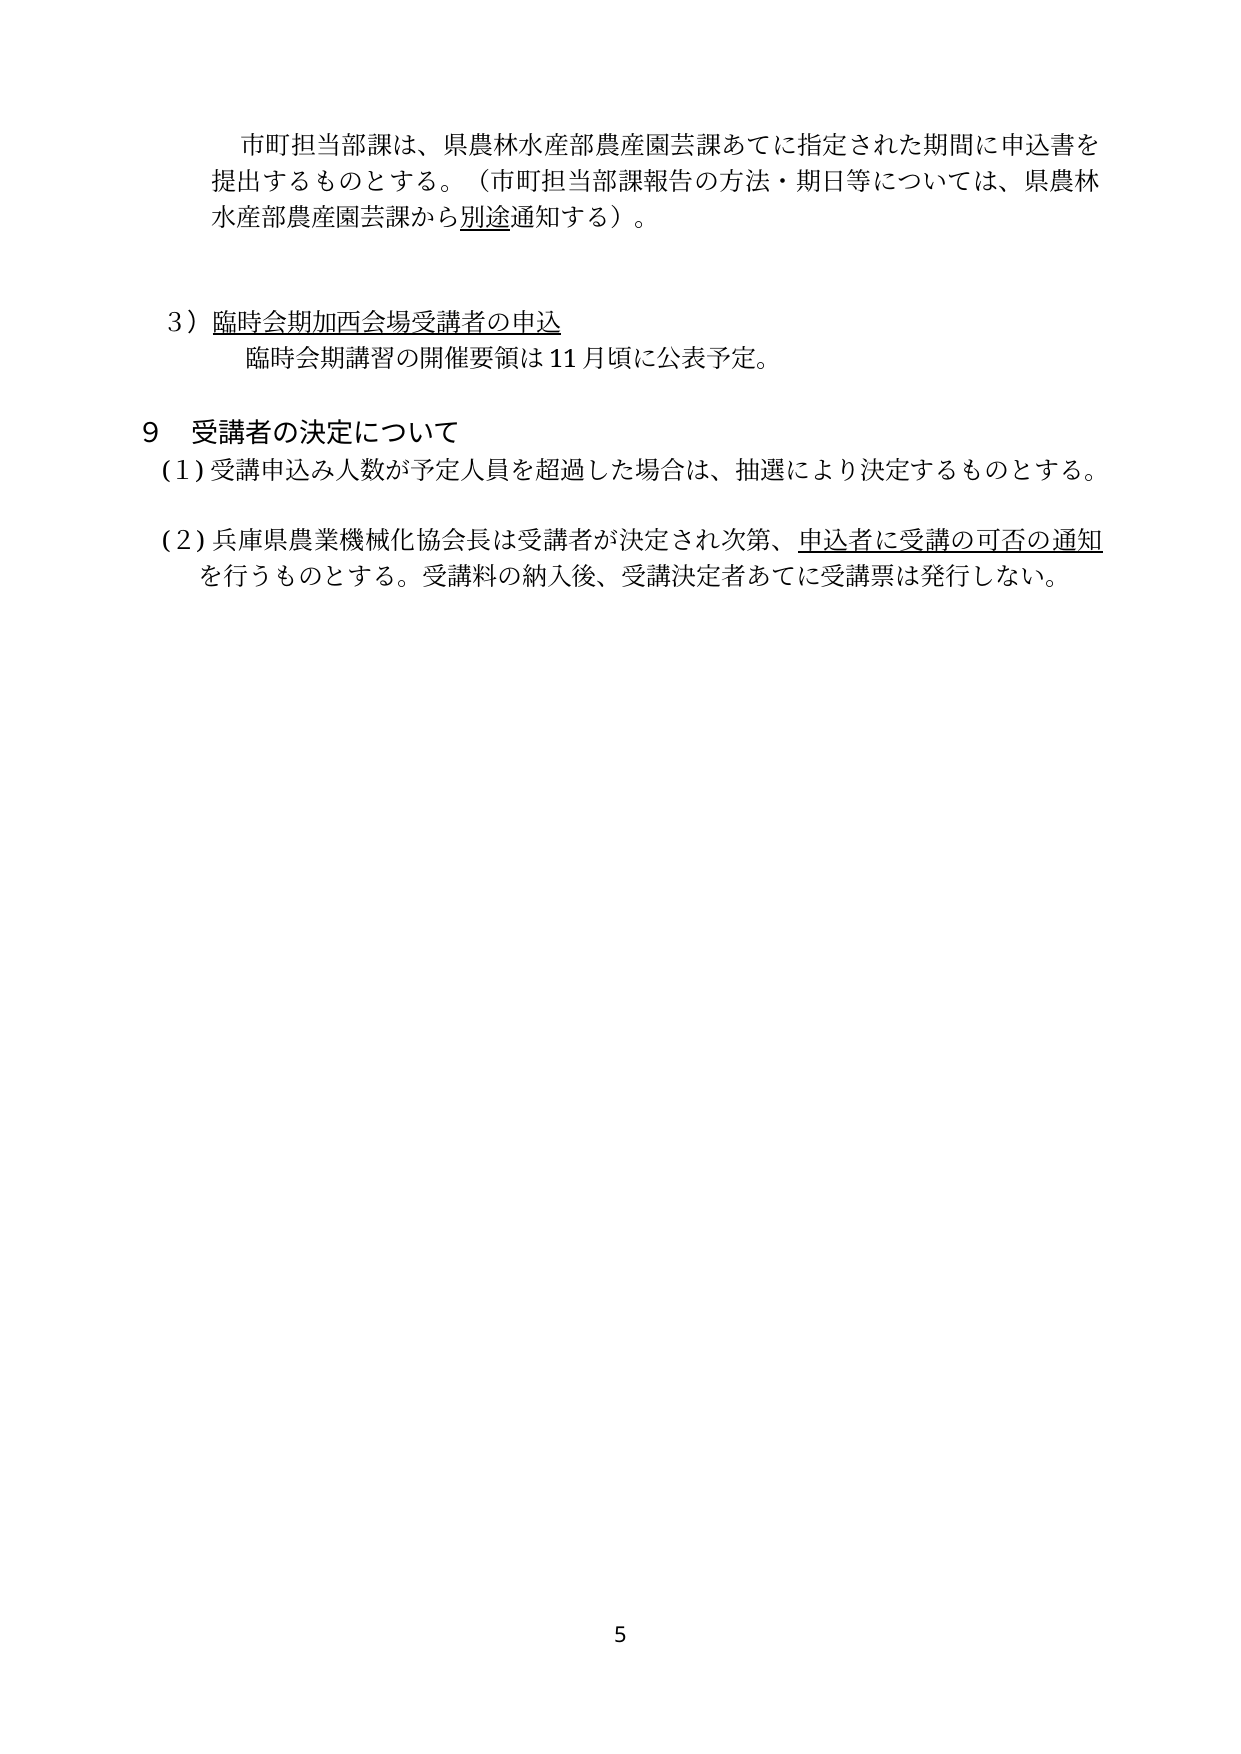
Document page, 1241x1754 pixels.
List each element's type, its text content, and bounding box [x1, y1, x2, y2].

text (２) 兵庫県農業機械化協会長は受講者が決定され次第、申込者に受講の可否の通知を行うものとする。受講料の納入後、受講決定者あてに受講票は発行しない。 [162, 521, 1103, 592]
text (１) 受講申込み人数が予定人員を超過した場合は、抽選により決定するものとする。 [162, 450, 1103, 486]
text ９ 受講者の決定について [137, 411, 1103, 450]
text 市町担当部課は、県農林水産部農産園芸課あてに指定された期間に申込書を提出するものとする。（市町担当部課報告の方法・期日等については、県農林水産部農産園芸課から別途通知する）。 [211, 126, 1103, 234]
text ３）臨時会期加西会場受講者の申込 [137, 302, 1103, 338]
text 臨時会期講習の開催要領は11月頃に公表予定。 [137, 338, 1103, 374]
